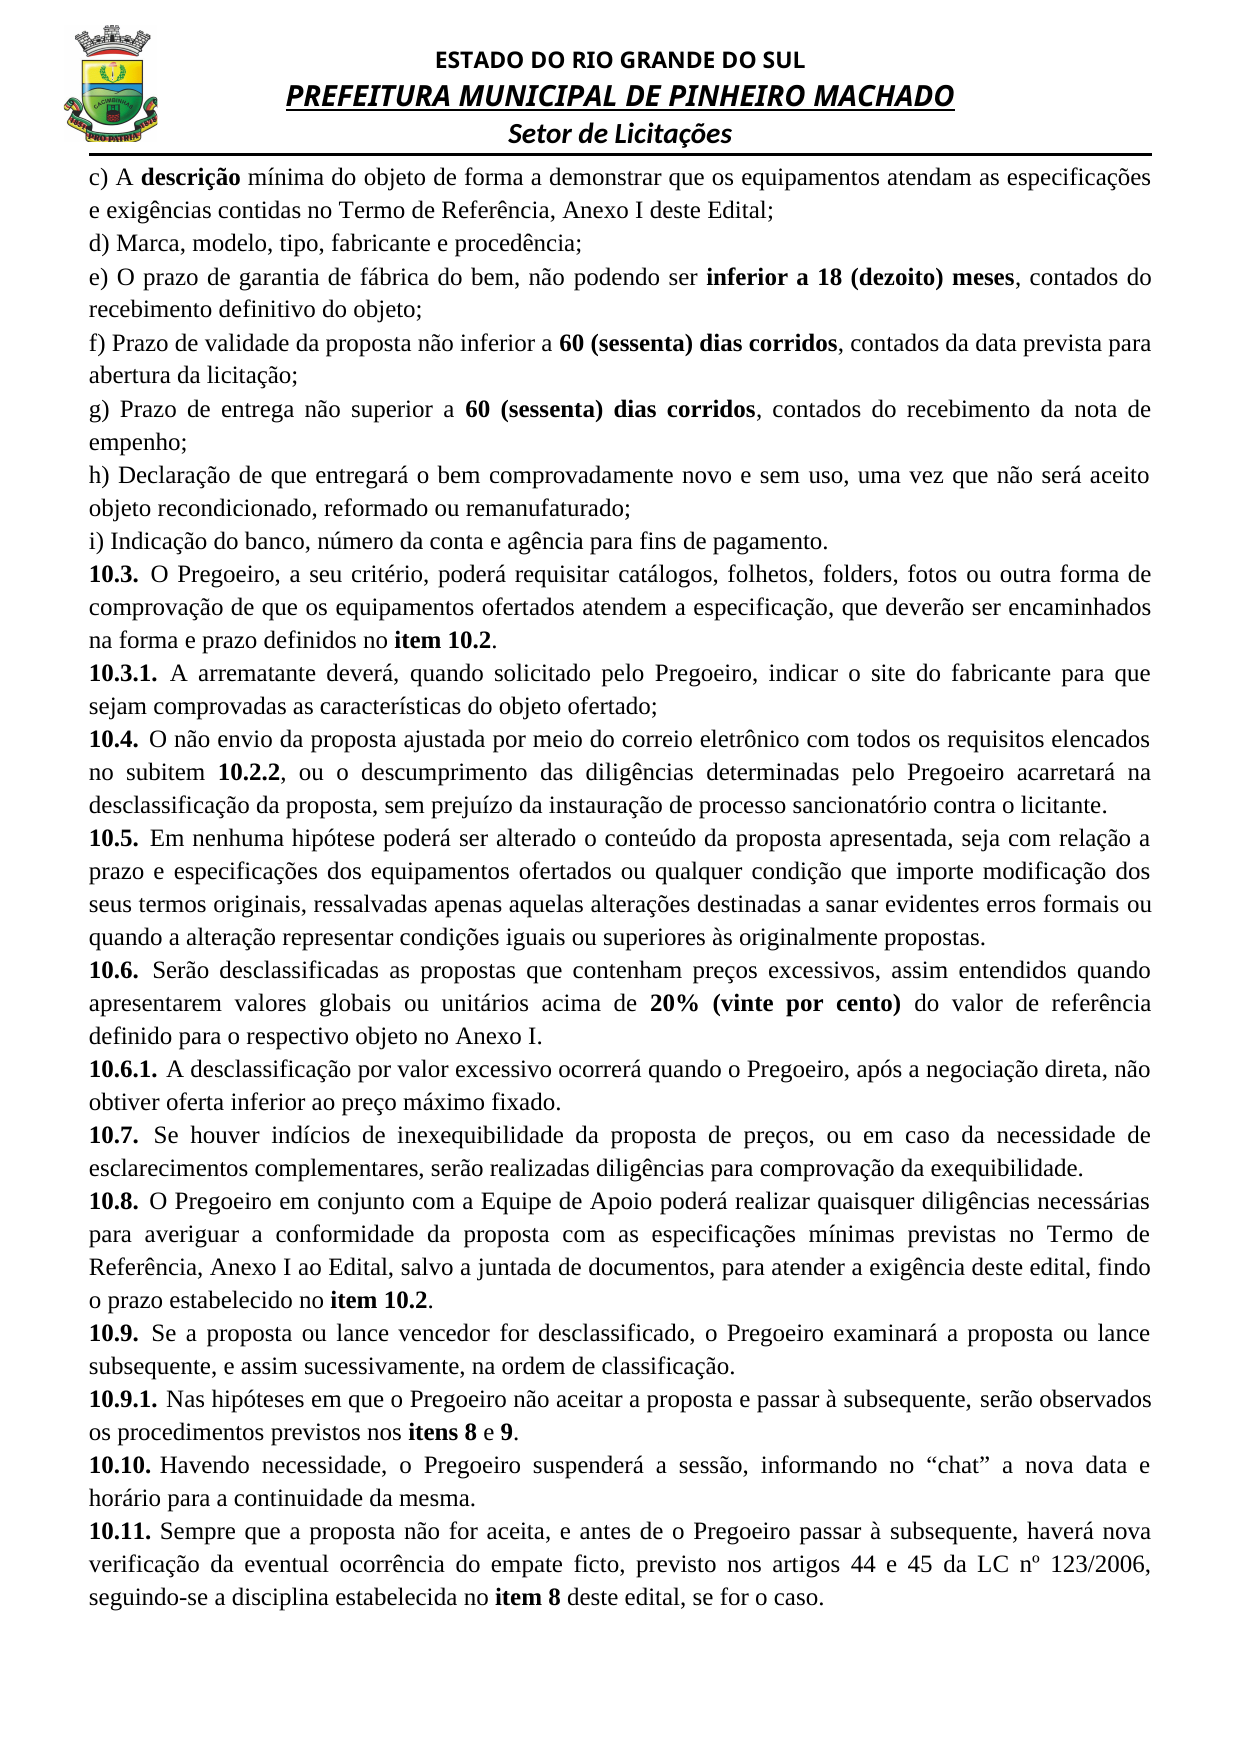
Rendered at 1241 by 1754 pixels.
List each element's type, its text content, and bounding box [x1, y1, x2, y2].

list Sempre que a proposta não for aceita, e antes de o Pregoeiro passar à subsequente, haverá nova verificação da eventual ocorrência do empate ficto, previsto nos artigos 44 e 45 da LC nº 123/2006, seguindo-se a disciplina estabelecida no item 8 deste edital, se for o caso. [89, 1516, 1152, 1611]
list Serão desclassificadas as propostas que contenham preços excessivos, assim entendidos quando apresentarem valores globais ou unitários acima de 20% (vinte por cento) do valor de referência definido para o respectivo objeto no Anexo I. [89, 955, 1152, 1050]
list Havendo necessidade, o Pregoeiro suspenderá a sessão, informando no “chat” a nova data e horário para a continuidade da mesma. [89, 1450, 1152, 1512]
list Nas hipóteses em que o Pregoeiro não aceitar a proposta e passar à subsequente, serão observados os procedimentos previstos nos itens 8 e 9. [89, 1384, 1152, 1446]
list O Pregoeiro em conjunto com a Equipe de Apoio poderá realizar quaisquer diligências necessárias para averiguar a conformidade da proposta com as especificações mínimas previstas no Termo de Referência, Anexo I ao Edital, salvo a juntada de documentos, para atender a exigência deste edital, findo o prazo estabelecido no item 10.2. [89, 1186, 1152, 1314]
list A desclassificação por valor excessivo ocorrerá quando o Pregoeiro, após a negociação direta, não obtiver oferta inferior ao preço máximo fixado. [89, 1054, 1152, 1116]
text c) A descrição mínima do objeto de forma a demonstrar que os equipamentos atendam as especificações e exigências contidas no Termo de Referência, Anexo I deste Edital; [89, 162, 1152, 224]
text i) Indicação do banco, número da conta e agência para fins de pagamento. [89, 526, 1152, 554]
text e) O prazo de garantia de fábrica do bem, não podendo ser inferior a 18 (dezoito) meses, contados do recebimento definitivo do objeto; [89, 262, 1152, 323]
text g) Prazo de entrega não superior a 60 (sessenta) dias corridos, contados do recebimento da nota de empenho; [89, 394, 1152, 455]
text h) Declaração de que entregará o bem comprovadamente novo e sem uso, uma vez que não será aceito objeto recondicionado, reformado ou remanufaturado; [89, 460, 1152, 521]
list Se houver indícios de inexequibilidade da proposta de preços, ou em caso da necessidade de esclarecimentos complementares, serão realizadas diligências para comprovação da exequibilidade. [89, 1120, 1152, 1182]
list Se a proposta ou lance vencedor for desclassificado, o Pregoeiro examinará a proposta ou lance subsequente, e assim sucessivamente, na ordem de classificação. [89, 1318, 1152, 1380]
text d) Marca, modelo, tipo, fabricante e procedência; [89, 228, 1152, 257]
text f) Prazo de validade da proposta não inferior a 60 (sessenta) dias corridos, contados da data prevista para abertura da licitação; [89, 328, 1152, 389]
picture [63, 25, 158, 142]
list O não envio da proposta ajustada por meio do correio eletrônico com todos os requisitos elencados no subitem 10.2.2, ou o descumprimento das diligências determinadas pelo Pregoeiro acarretará na desclassificação da proposta, sem prejuízo da instauração de processo sancionatório contra o licitante. [89, 724, 1152, 819]
list Em nenhuma hipótese poderá ser alterado o conteúdo da proposta apresentada, seja com relação a prazo e especificações dos equipamentos ofertados ou qualquer condição que importe modificação dos seus termos originais, ressalvadas apenas aquelas alterações destinadas a sanar evidentes erros formais ou quando a alteração representar condições iguais ou superiores às originalmente propostas. [89, 823, 1152, 951]
list A arrematante deverá, quando solicitado pelo Pregoeiro, indicar o site do fabricante para que sejam comprovadas as características do objeto ofertado; [89, 658, 1152, 719]
list O Pregoeiro, a seu critério, poderá requisitar catálogos, folhetos, folders, fotos ou outra forma de comprovação de que os equipamentos ofertados atendem a especificação, que deverão ser encaminhados na forma e prazo definidos no item 10.2. [89, 559, 1152, 653]
